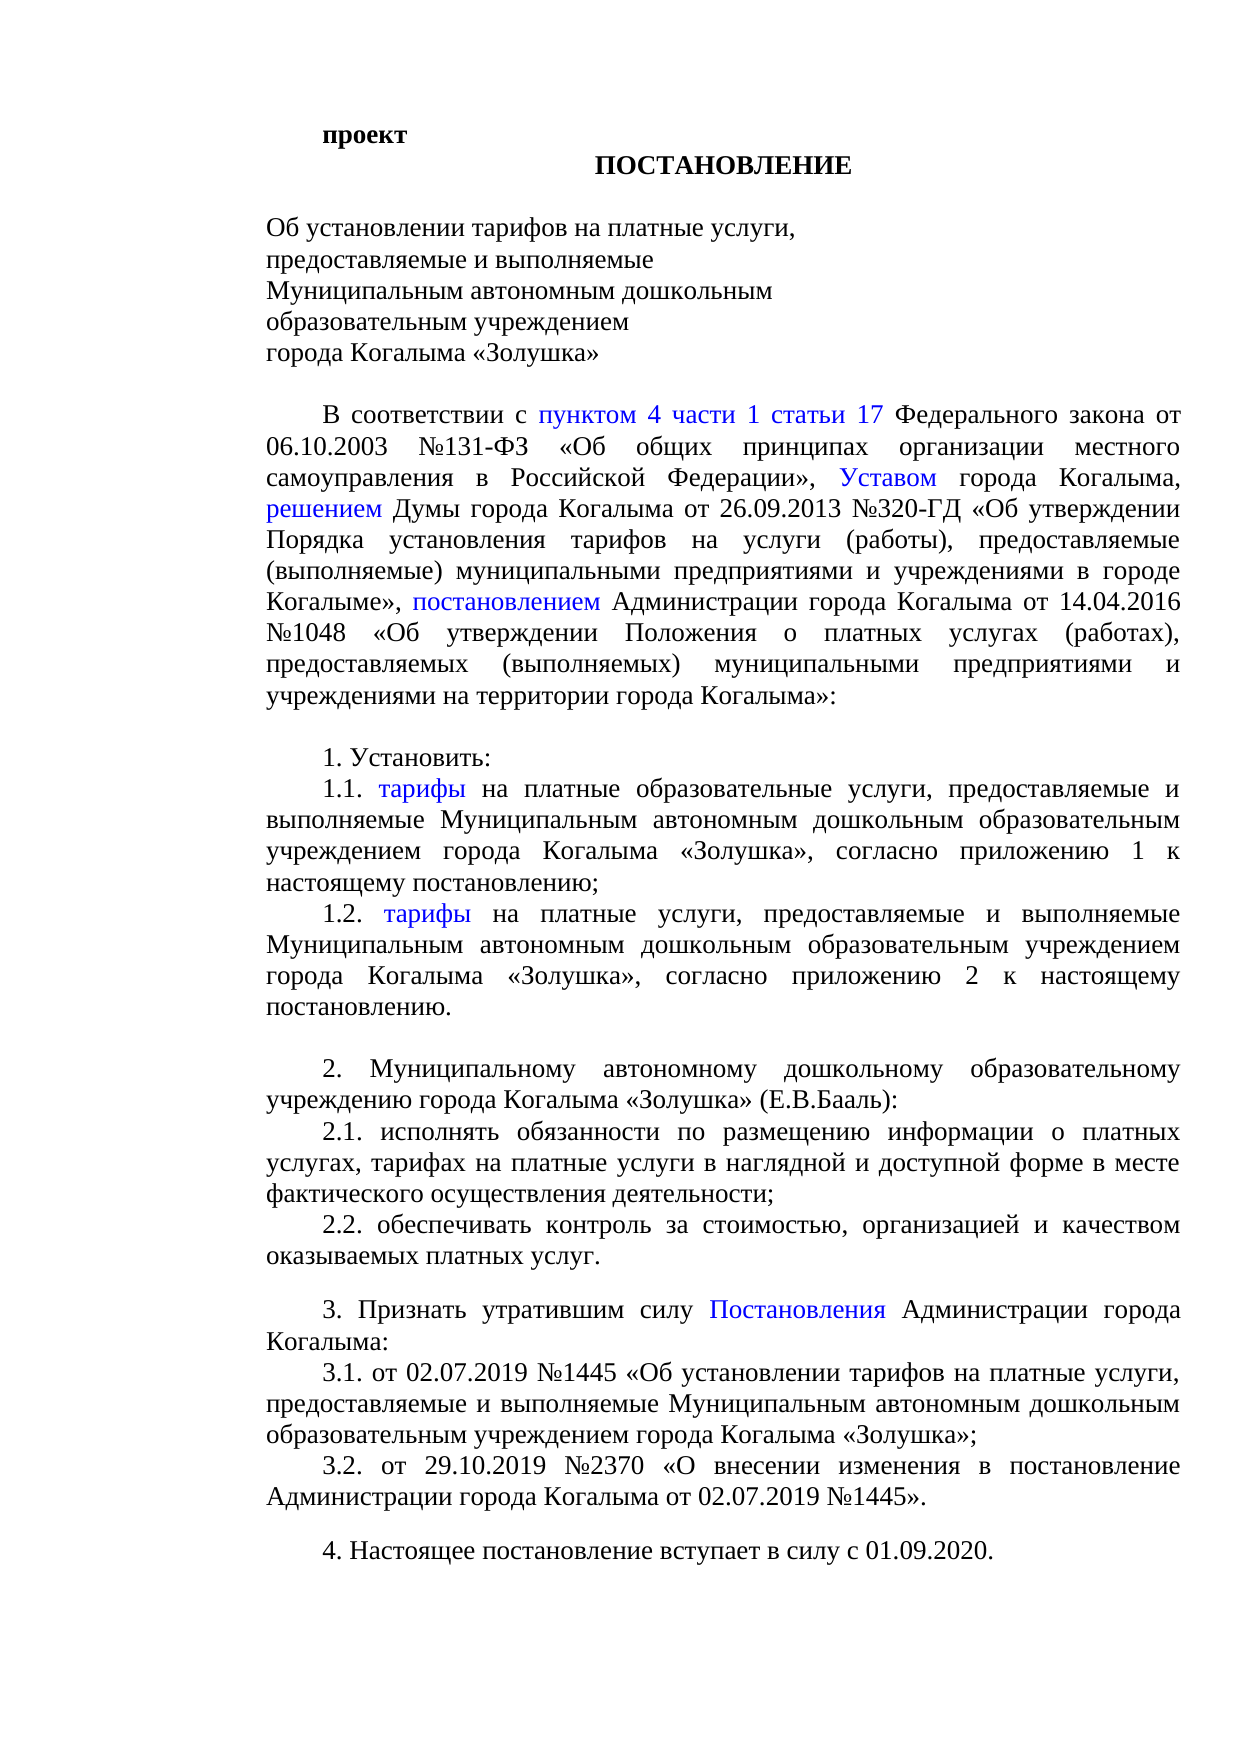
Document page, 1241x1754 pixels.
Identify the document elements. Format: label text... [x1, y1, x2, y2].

text 1. Установить: [266, 741, 1181, 772]
text 1.1. тарифы на платные образовательные услуги, предоставляемые и выполняемые Муниципальным автономным дошкольным образовательным учреждением города Когалыма «Золушка», согласно приложению 1 к настоящему постановлению; [266, 772, 1181, 897]
text 3.1. от 02.07.2019 №1445 «Об установлении тарифов на платные услуги, предоставляемые и выполняемые Муниципальным автономным дошкольным образовательным учреждением города Когалыма «Золушка»; [266, 1356, 1181, 1449]
title Муниципальным автономным дошкольным [266, 274, 1181, 305]
text 2. Муниципальному автономному дошкольному образовательному учреждению города Когалыма «Золушка» (Е.В.Бааль): [266, 1052, 1181, 1115]
title ПОСТАНОВЛЕНИЕ [266, 149, 1181, 180]
text 4. Настоящее постановление вступает в силу с 01.09.2020. [266, 1534, 1181, 1566]
text 3.2. от 29.10.2019 №2370 «О внесении изменения в постановление Администрации города Когалыма от 02.07.2019 №1445». [266, 1449, 1181, 1511]
title Об установлении тарифов на платные услуги, [266, 212, 1181, 243]
text 2.1. исполнять обязанности по размещению информации о платных услугах, тарифах на платные услуги в наглядной и доступной форме в месте фактического осуществления деятельности; [266, 1115, 1181, 1208]
title проект [266, 118, 1181, 149]
text 3. Признать утратившим силу Постановления Администрации города Когалыма: [266, 1293, 1181, 1356]
text В соответствии с пунктом 4 части 1 статьи 17 Федерального закона от 06.10.2003 №131-ФЗ «Об общих принципах организации местного самоуправления в Российской Федерации», Уставом города Когалыма, решением Думы города Когалыма от 26.09.2013 №320-ГД «Об утверждении Порядка установления тарифов на услуги (работы), предоставляемые (выполняемые) муниципальными предприятиями и учреждениями в городе Когалыме», постановлением Администрации города Когалыма от 14.04.2016 №1048 «Об утверждении Положения о платных услугах (работах), предоставляемых (выполняемых) муниципальными предприятиями и учреждениями на территории города Когалыма»: [266, 398, 1181, 710]
title города Когалыма «Золушка» [266, 336, 1181, 367]
title предоставляемые и выполняемые [266, 243, 1181, 274]
text 2.2. обеспечивать контроль за стоимостью, организацией и качеством оказываемых платных услуг. [266, 1208, 1181, 1271]
text 1.2. тарифы на платные услуги, предоставляемые и выполняемые Муниципальным автономным дошкольным образовательным учреждением города Когалыма «Золушка», согласно приложению 2 к настоящему постановлению. [266, 897, 1181, 1021]
title образовательным учреждением [266, 305, 1181, 336]
